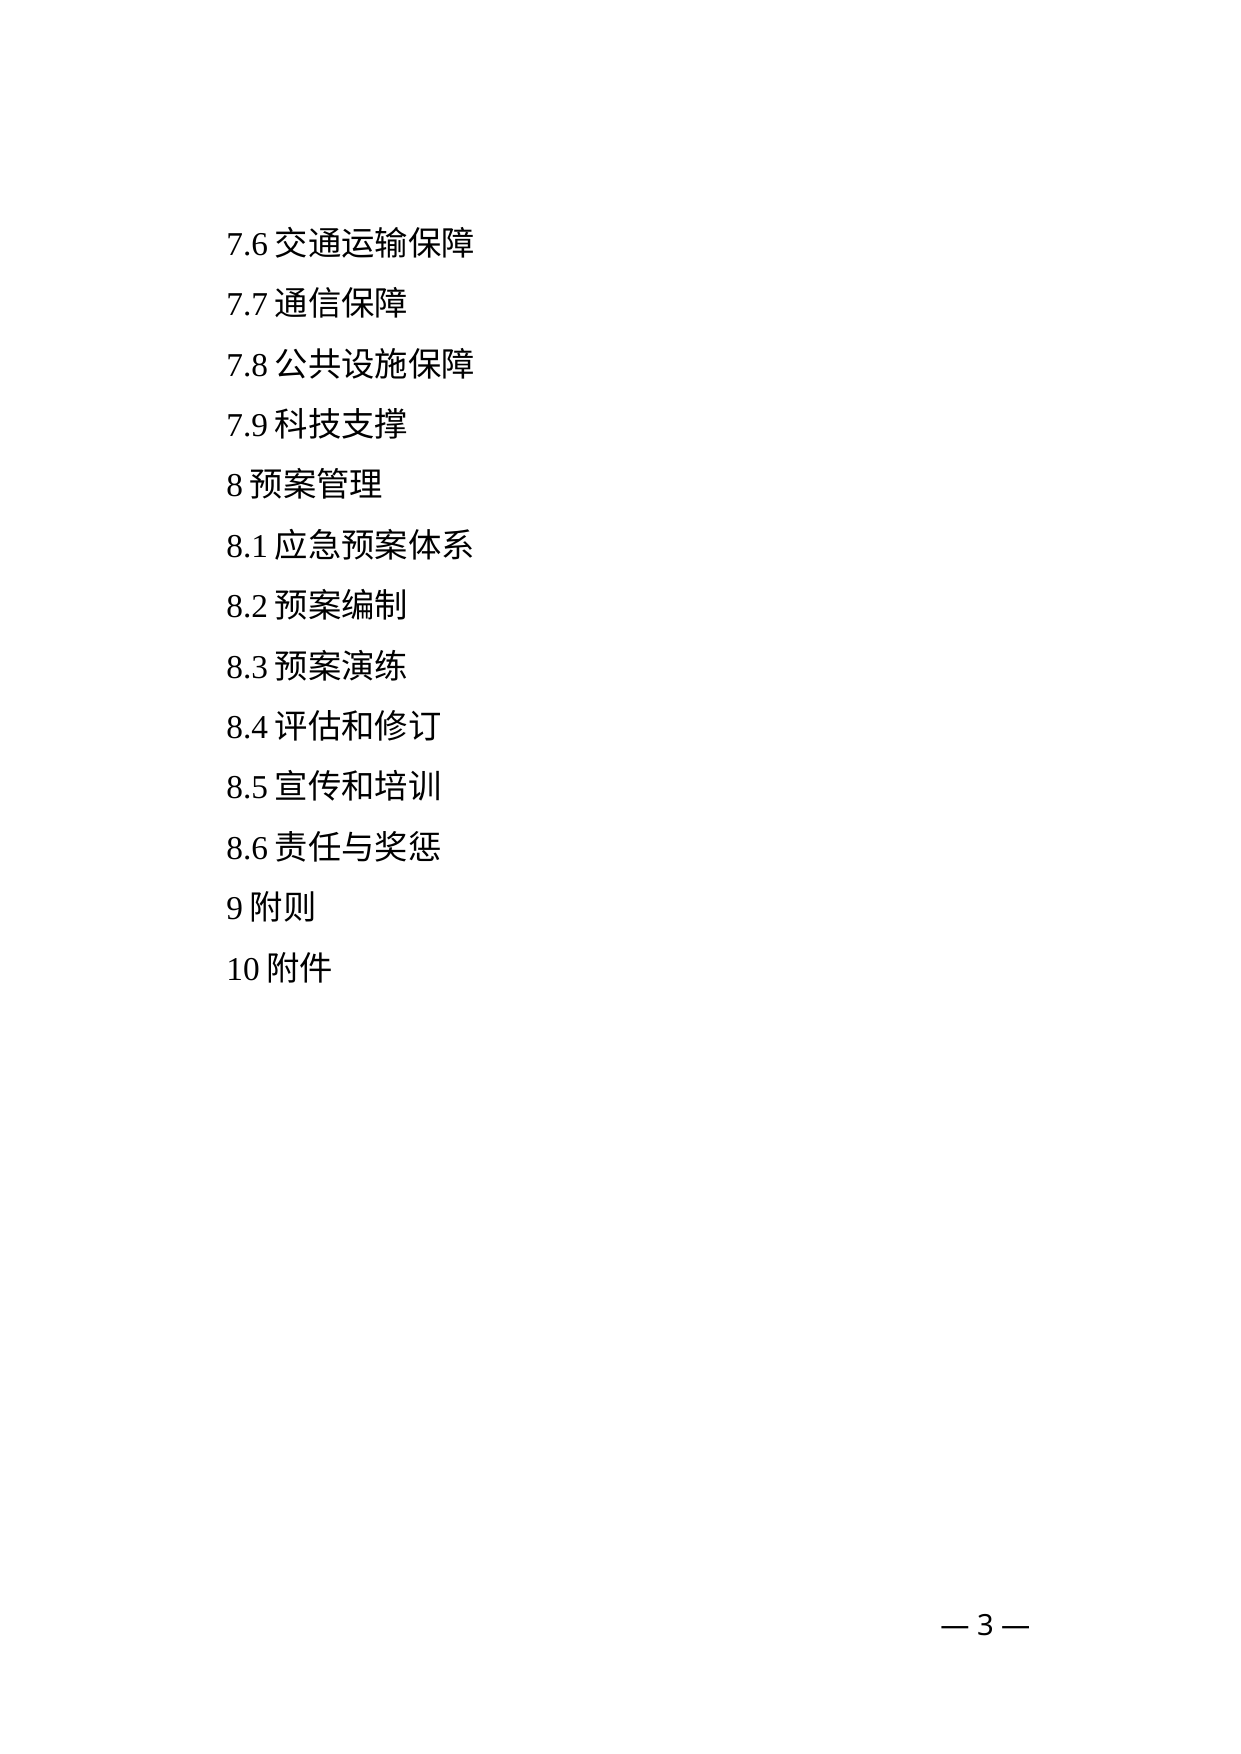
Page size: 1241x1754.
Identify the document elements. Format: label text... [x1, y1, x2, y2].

text 8.2预案编制 [159, 569, 1087, 630]
text 7.9科技支撑 [159, 388, 1087, 448]
text 7.7通信保障 [159, 267, 1087, 328]
text 8.6责任与奖惩 [159, 811, 1087, 871]
text 9附则 [159, 871, 1087, 932]
text 8.5宣传和培训 [159, 751, 1087, 811]
text 8预案管理 [159, 448, 1087, 509]
text 8.1应急预案体系 [159, 509, 1087, 569]
text 7.8公共设施保障 [159, 328, 1087, 388]
text 8.4评估和修订 [159, 690, 1087, 751]
text 10附件 [159, 932, 1087, 992]
text 7.6交通运输保障 [159, 207, 1087, 267]
text 8.3预案演练 [159, 630, 1087, 690]
